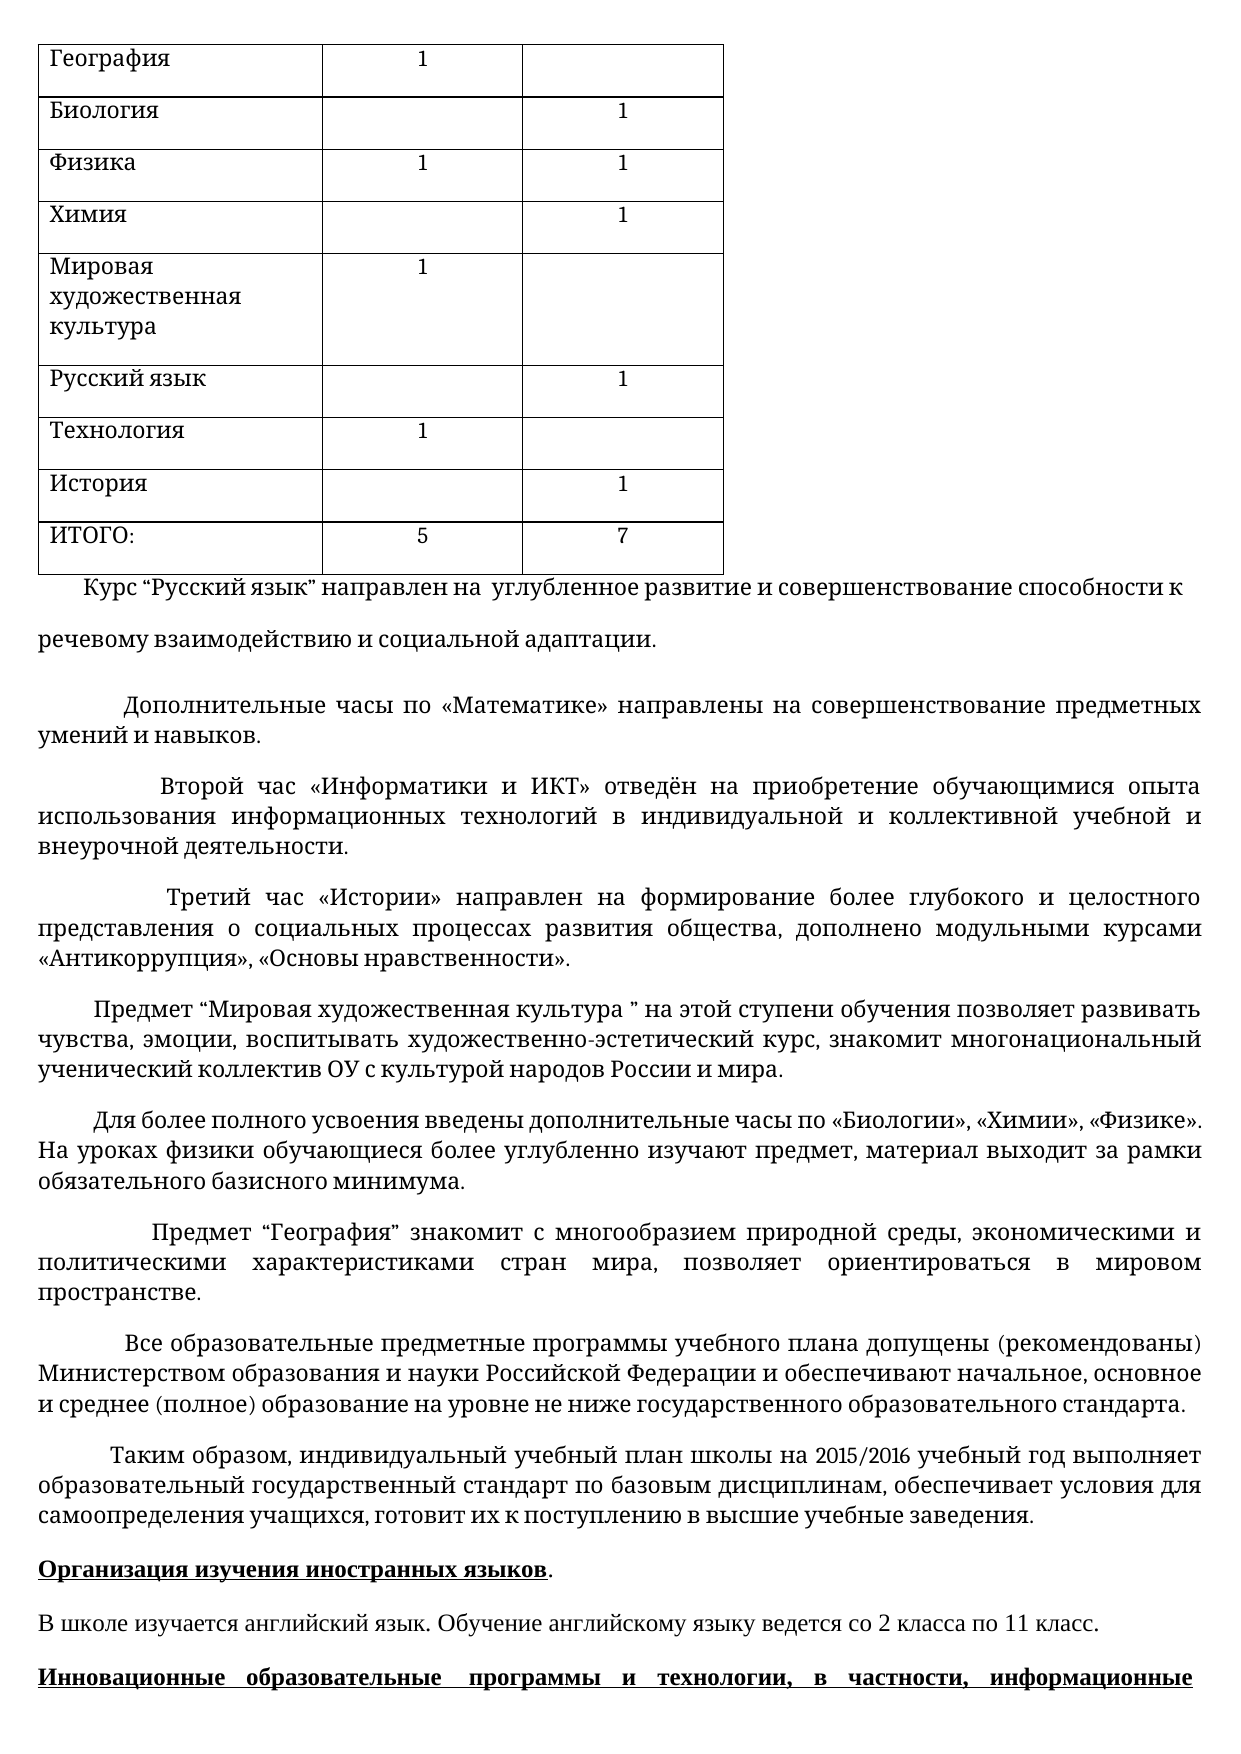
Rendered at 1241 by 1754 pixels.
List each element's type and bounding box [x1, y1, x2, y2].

table_cell [26, 44, 1214, 1690]
